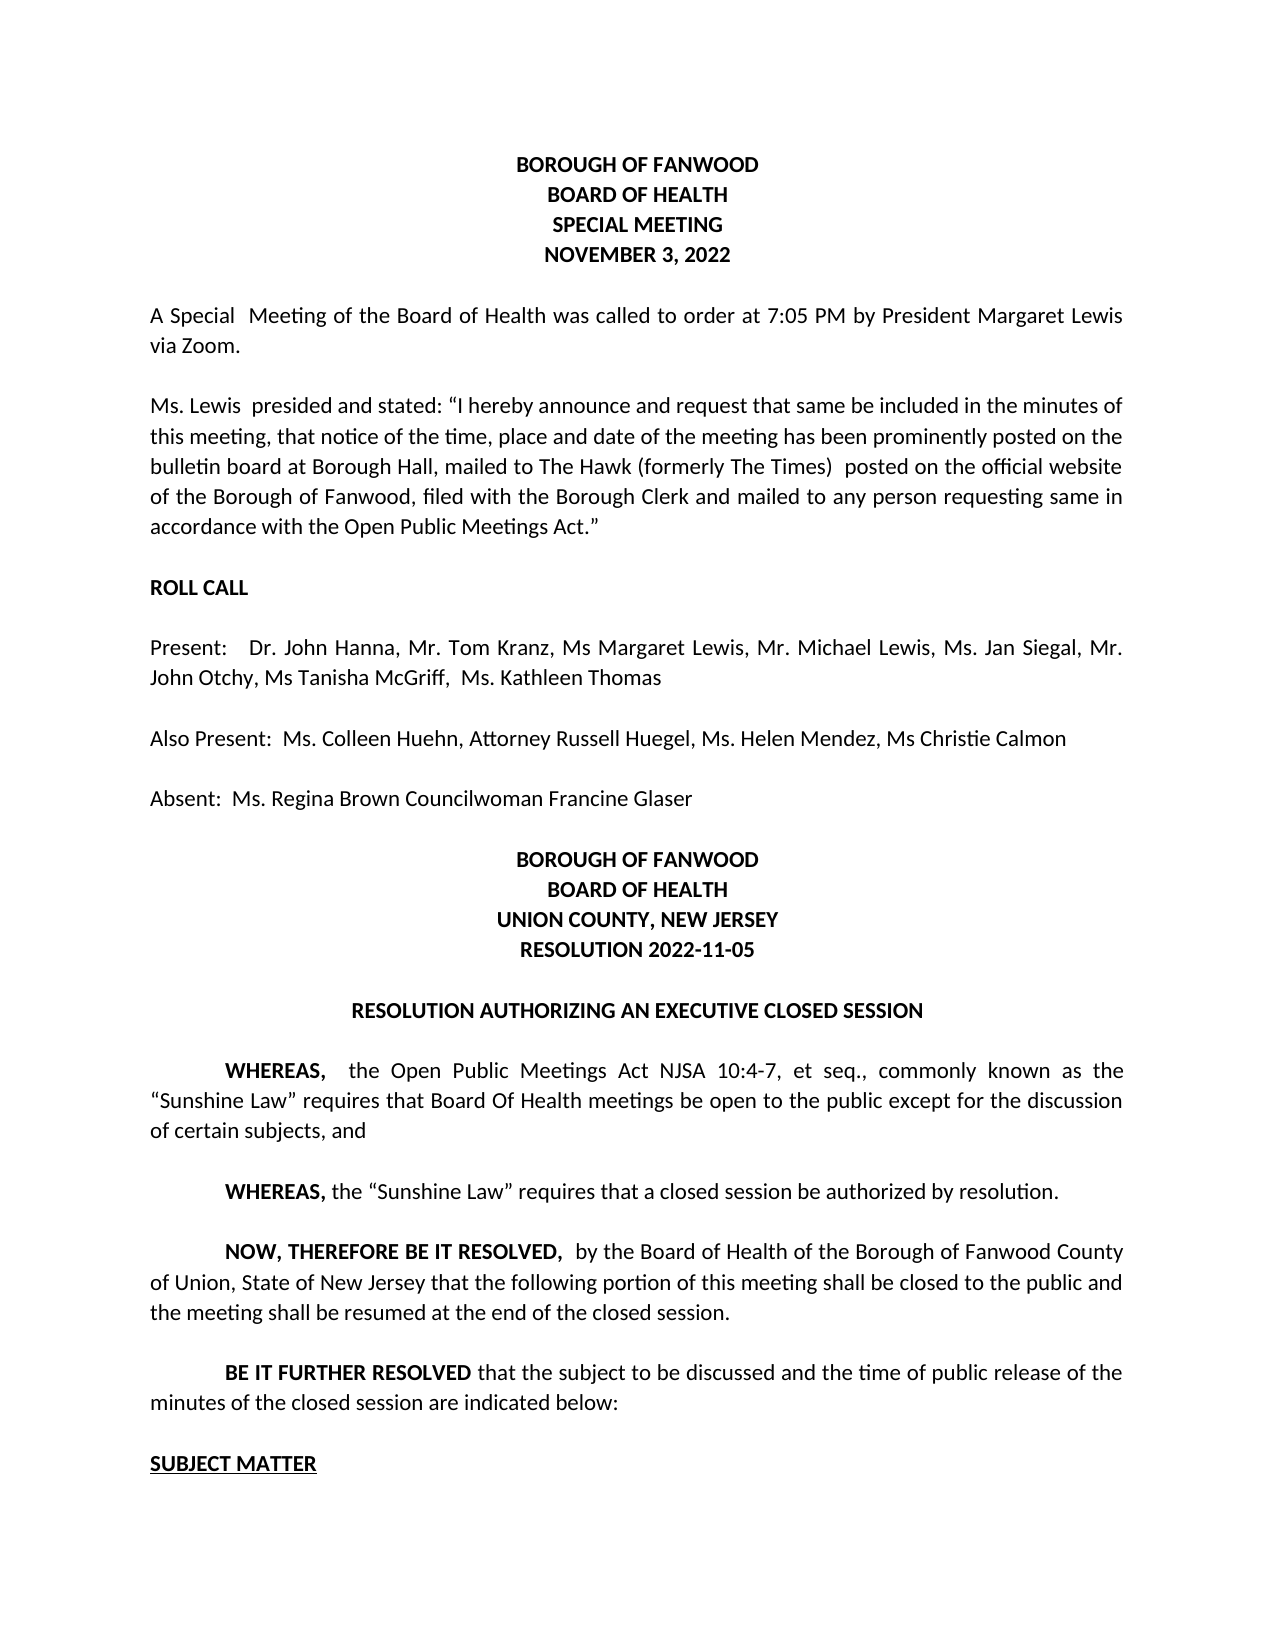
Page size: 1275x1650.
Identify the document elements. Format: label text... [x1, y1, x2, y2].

text Absent: Ms. Regina Brown Councilwoman Francine Glaser [150, 784, 1125, 812]
text RESOLUTION AUTHORIZING AN EXECUTIVE CLOSED SESSION [150, 996, 1125, 1024]
text SUBJECT MATTER [150, 1449, 1125, 1477]
text BE IT FURTHER RESOLVED that the subject to be discussed and the time of public release of the minutes of the closed session are indicated below: [150, 1358, 1125, 1417]
text WHEREAS, the Open Public Meetings Act NJSA 10:4-7, et seq., commonly known as the “Sunshine Law” requires that Board Of Health meetings be open to the public except for the discussion of certain subjects, and [150, 1056, 1125, 1145]
text A Special Meeting of the Board of Health was called to order at 7:05 PM by President Margaret Lewis via Zoom. [150, 301, 1125, 359]
text NOW, THEREFORE BE IT RESOLVED, by the Board of Health of the Borough of Fanwood County of Union, State of New Jersey that the following portion of this meeting shall be closed to the public and the meeting shall be resumed at the end of the closed session. [150, 1237, 1125, 1326]
text RESOLUTION 2022-11-05 [150, 935, 1125, 963]
text WHEREAS, the “Sunshine Law” requires that a closed session be authorized by resolution. [150, 1177, 1125, 1205]
text BOARD OF HEALTH [150, 180, 1125, 208]
text ROLL CALL [150, 573, 1125, 601]
text NOVEMBER 3, 2022 [150, 241, 1125, 269]
text BOARD OF HEALTH [150, 875, 1125, 903]
text Present: Dr. John Hanna, Mr. Tom Kranz, Ms Margaret Lewis, Mr. Michael Lewis, Ms. Jan Siegal, Mr. John Otchy, Ms Tanisha McGriff, Ms. Kathleen Thomas [150, 633, 1125, 692]
text Ms. Lewis presided and stated: “I hereby announce and request that same be included in the minutes of this meeting, that notice of the time, place and date of the meeting has been prominently posted on the bulletin board at Borough Hall, mailed to The Hawk (formerly The Times) posted on the official website of the Borough of Fanwood, filed with the Borough Clerk and mailed to any person requesting same in accordance with the Open Public Meetings Act.” [150, 392, 1125, 541]
text SPECIAL MEETING [150, 210, 1125, 238]
text BOROUGH OF FANWOOD [150, 845, 1125, 873]
text UNION COUNTY, NEW JERSEY [150, 905, 1125, 933]
text BOROUGH OF FANWOOD [150, 150, 1125, 178]
text Also Present: Ms. Colleen Huehn, Attorney Russell Huegel, Ms. Helen Mendez, Ms Christie Calmon [150, 724, 1125, 752]
